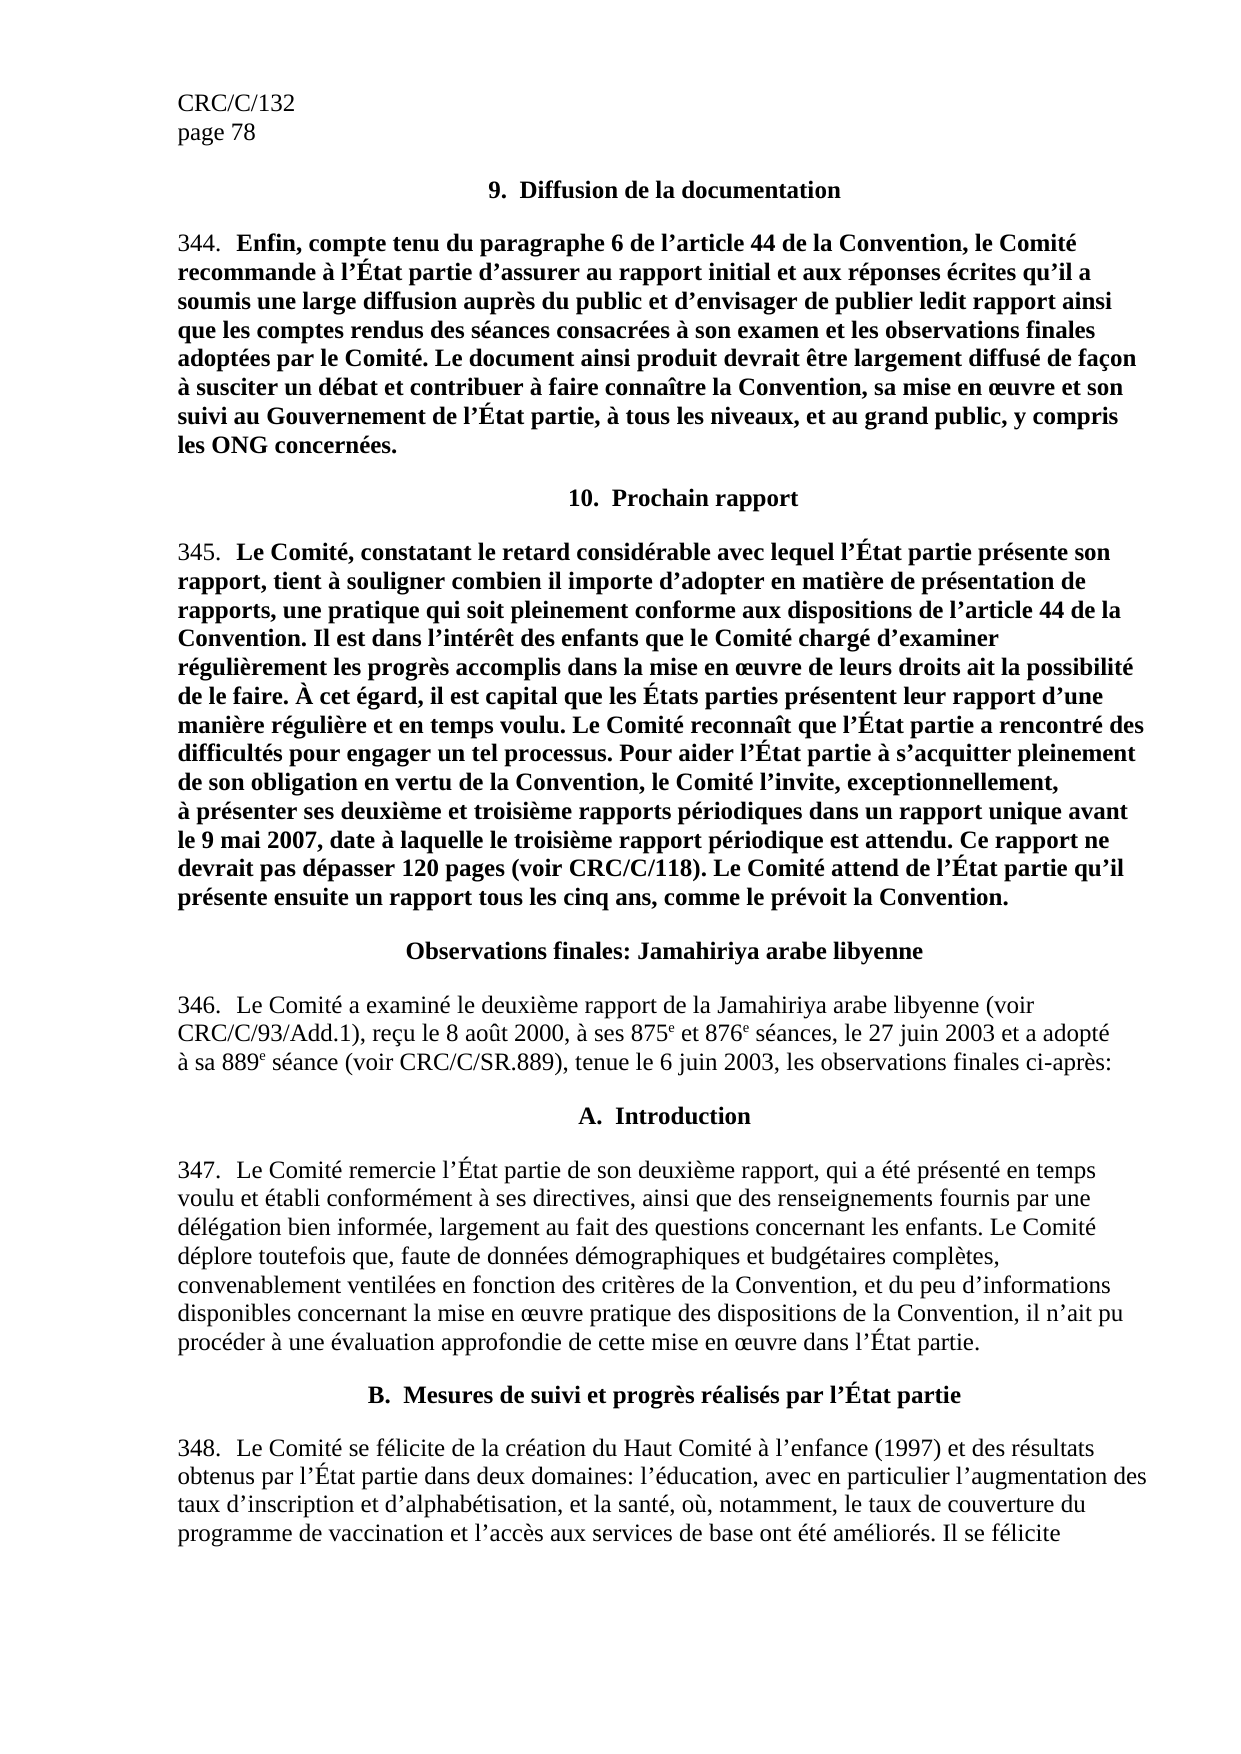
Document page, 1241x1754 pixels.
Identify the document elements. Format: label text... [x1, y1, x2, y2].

text 9. Diffusion de la documentation [177, 175, 1152, 203]
text A. Introduction [177, 1101, 1152, 1130]
text 346. Le Comité a examiné le deuxième rapport de la Jamahiriya arabe libyenne (voir CRC/C/93/Add.1), reçu le 8 août 2000, à ses 875e et 876e séances, le 27 juin 2003 et a adopté à sa 889e séance (voir CRC/C/SR.889), tenue le 6 juin 2003, les observations finales ci-après: [177, 990, 1152, 1076]
text B. Mesures de suivi et progrès réalisés par l’État partie [177, 1381, 1152, 1409]
text 344. Enfin, compte tenu du paragraphe 6 de l’article 44 de la Convention, le Comité recommande à l’État partie d’assurer au rapport initial et aux réponses écrites qu’il a soumis une large diffusion auprès du public et d’envisager de publier ledit rapport ainsi que les comptes rendus des séances consacrées à son examen et les observations finales adoptées par le Comité. Le document ainsi produit devrait être largement diffusé de façon à susciter un débat et contribuer à faire connaître la Convention, sa mise en œuvre et son suivi au Gouvernement de l’État partie, à tous les niveaux, et au grand public, y compris les ONG concernées. [177, 228, 1152, 458]
text 345. Le Comité, constatant le retard considérable avec lequel l’État partie présente son rapport, tient à souligner combien il importe d’adopter en matière de présentation de rapports, une pratique qui soit pleinement conforme aux dispositions de l’article 44 de la Convention. Il est dans l’intérêt des enfants que le Comité chargé d’examiner régulièrement les progrès accomplis dans la mise en œuvre de leurs droits ait la possibilité de le faire. À cet égard, il est capital que les États parties présentent leur rapport d’une manière régulière et en temps voulu. Le Comité reconnaît que l’État partie a rencontré des difficultés pour engager un tel processus. Pour aider l’État partie à s’acquitter pleinement de son obligation en vertu de la Convention, le Comité l’invite, exceptionnellement, à présenter ses deuxième et troisième rapports périodiques dans un rapport unique avant le 9 mai 2007, date à laquelle le troisième rapport périodique est attendu. Ce rapport ne devrait pas dépasser 120 pages (voir CRC/C/118). Le Comité attend de l’État partie qu’il présente ensuite un rapport tous les cinq ans, comme le prévoit la Convention. [177, 537, 1152, 911]
text Observations finales: Jamahiriya arabe libyenne [177, 936, 1152, 965]
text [177, 1434, 1152, 1547]
text 10. Prochain rapport [177, 483, 1152, 512]
text 347. Le Comité remercie l’État partie de son deuxième rapport, qui a été présenté en temps voulu et établi conformément à ses directives, ainsi que des renseignements fournis par une délégation bien informée, largement au fait des questions concernant les enfants. Le Comité déplore toutefois que, faute de données démographiques et budgétaires complètes, convenablement ventilées en fonction des critères de la Convention, et du peu d’informations disponibles concernant la mise en œuvre pratique des dispositions de la Convention, il n’ait pu procéder à une évaluation approfondie de cette mise en œuvre dans l’État partie. [177, 1155, 1152, 1356]
